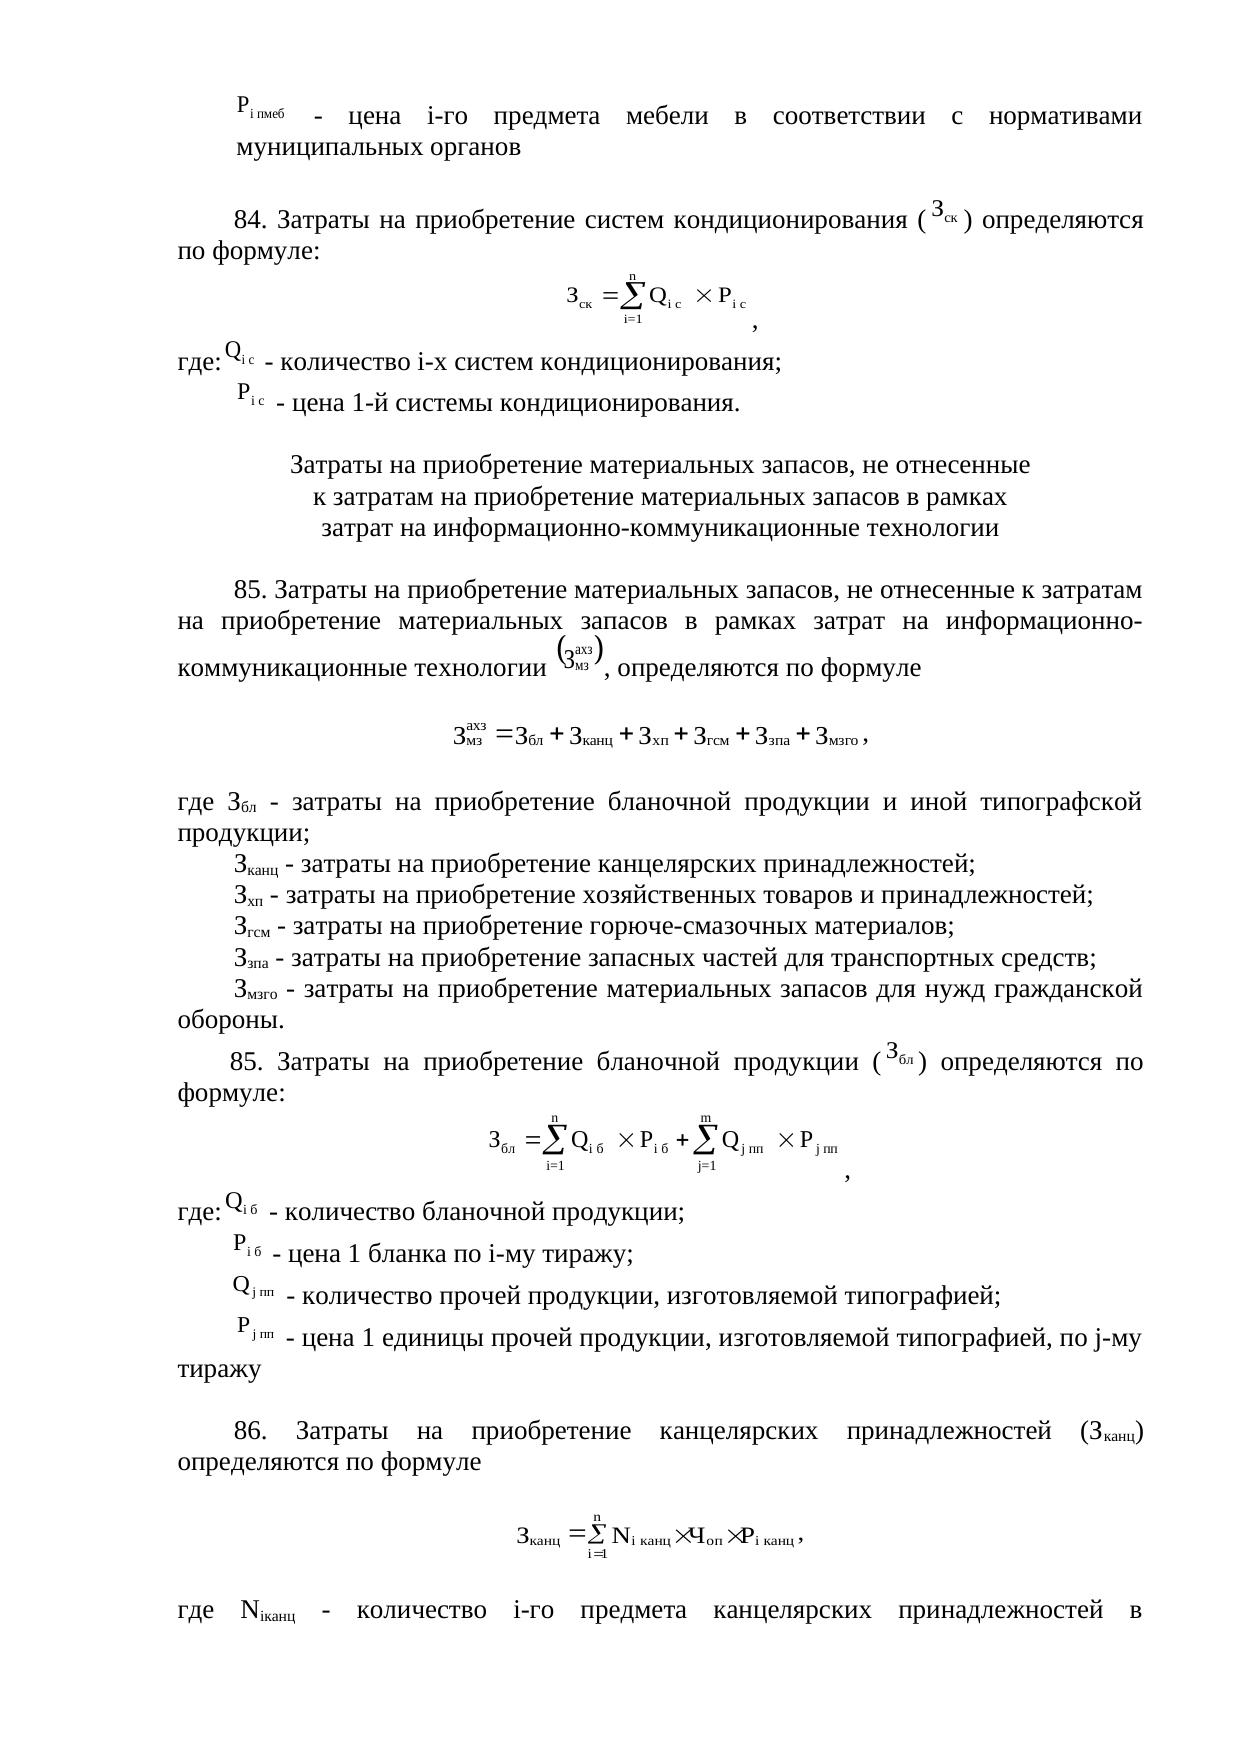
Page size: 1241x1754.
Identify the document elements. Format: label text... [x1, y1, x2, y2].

text - цена i-го предмета мебели в соответствии с нормативами муниципальных органов [233, 89, 1144, 162]
text - количество прочей продукции, изготовляемой типографией; [229, 1268, 1144, 1310]
text - цена 1 бланка по i-му тиражу; [229, 1226, 1144, 1268]
text 86. Затраты на приобретение канцелярских принадлежностей (Зканц) определяются по формуле [177, 1414, 1144, 1476]
text - цена 1 единицы прочей продукции, изготовляемой типографией, по j-му тиражу [177, 1310, 1144, 1383]
text , [177, 266, 1144, 334]
text Змзго - затраты на приобретение материальных запасов для нужд гражданской обороны. [177, 972, 1144, 1034]
text к затратам на приобретение материальных запасов в рамках [177, 480, 1144, 511]
text Ззпа - затраты на приобретение запасных частей для транспортных средств; [177, 941, 1144, 972]
text Затраты на приобретение материальных запасов, не отнесенные [177, 449, 1144, 480]
text Зканц - затраты на приобретение канцелярских принадлежностей; [177, 847, 1144, 878]
text , [192, 1107, 1144, 1185]
text 85. Затраты на приобретение материальных запасов, не отнесенные к затратам на приобретение материальных запасов в рамках затрат на информационно-коммуникационные технологии , определяются по формуле [177, 573, 1144, 682]
text 85. Затраты на приобретение бланочной продукции () определяются по формуле: [177, 1034, 1144, 1107]
text затрат на информационно-коммуникационные технологии [177, 511, 1144, 542]
text где Збл - затраты на приобретение бланочной продукции и иной типографской продукции; [177, 785, 1144, 847]
text Зхп - затраты на приобретение хозяйственных товаров и принадлежностей; [177, 878, 1144, 909]
text где: - количество бланочной продукции; [177, 1185, 1144, 1226]
text - цена 1-й системы кондиционирования. [177, 376, 1144, 417]
text 84. Затраты на приобретение систем кондиционирования () определяются по формуле: [177, 193, 1144, 266]
text Згсм - затраты на приобретение горюче-смазочных материалов; [177, 909, 1144, 941]
text где: - количество i-х систем кондиционирования; [177, 334, 1144, 376]
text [177, 1593, 1144, 1624]
